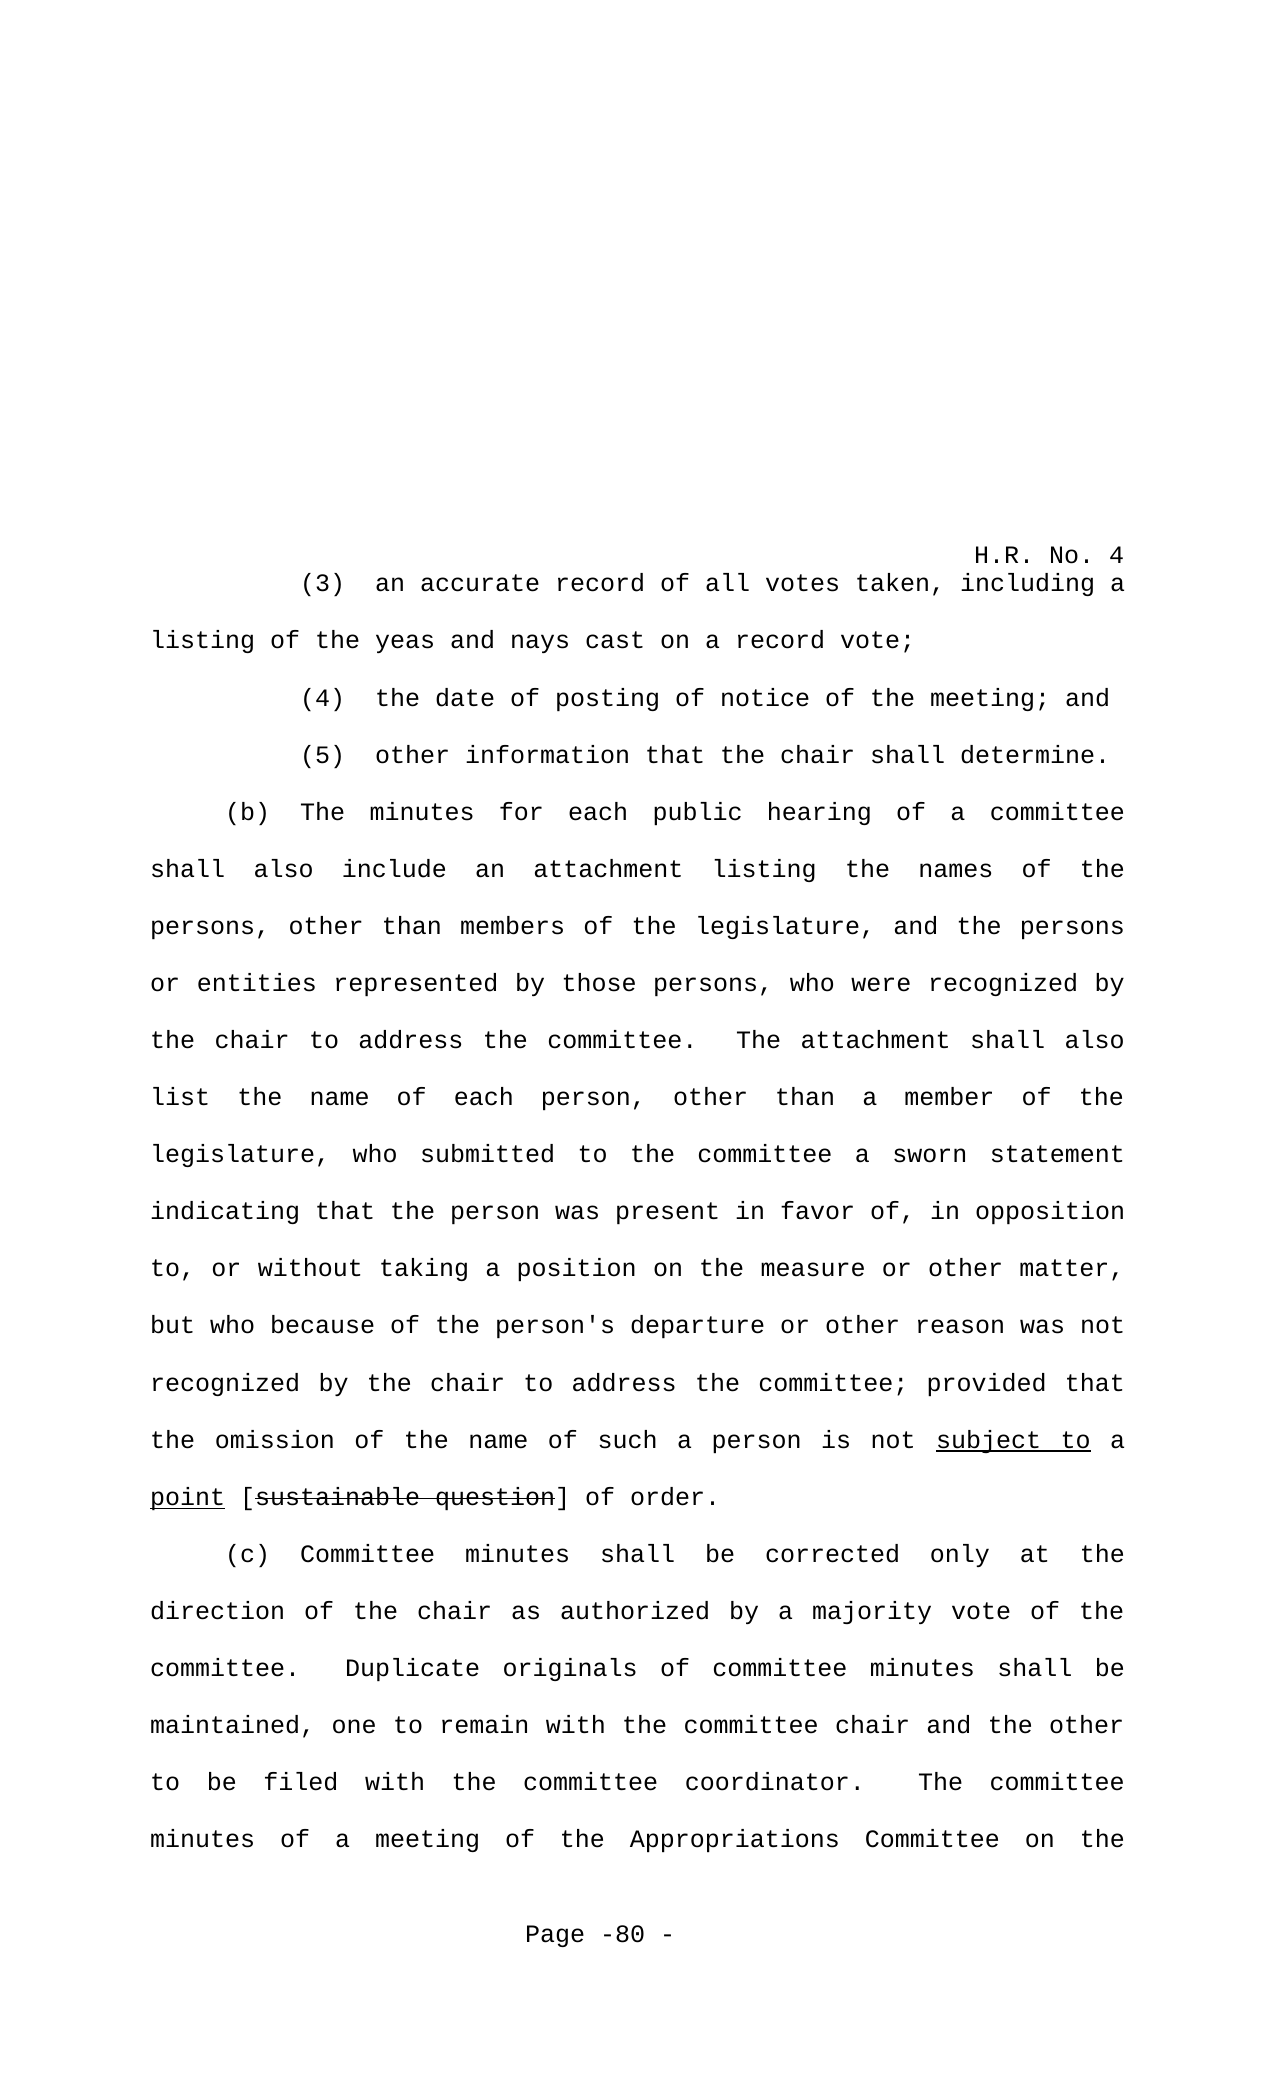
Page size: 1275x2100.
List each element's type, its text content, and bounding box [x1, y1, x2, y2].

text (4) the date of posting of notice of the meeting; and [150, 685, 1125, 713]
text (5) other information that the chair shall determine. [150, 742, 1125, 771]
text (b) The minutes for each public hearing of a committee shall also include an attachment listing the names of the persons, other than members of the legislature, and the persons or entities represented by those persons, who were recognized by the chair to address the committee. The attachment shall also list the name of each person, other than a member of the legislature, who submitted to the committee a sworn statement indicating that the person was present in favor of, in opposition to, or without taking a position on the measure or other matter, but who because of the person's departure or other reason was not recognized by the chair to address the committee; provided that the omission of the name of such a person is not subject to a point [sustainable question] of order. [150, 799, 1125, 1513]
text (3) an accurate record of all votes taken, including a listing of the yeas and nays cast on a record vote; [150, 571, 1125, 656]
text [150, 1541, 1125, 1855]
